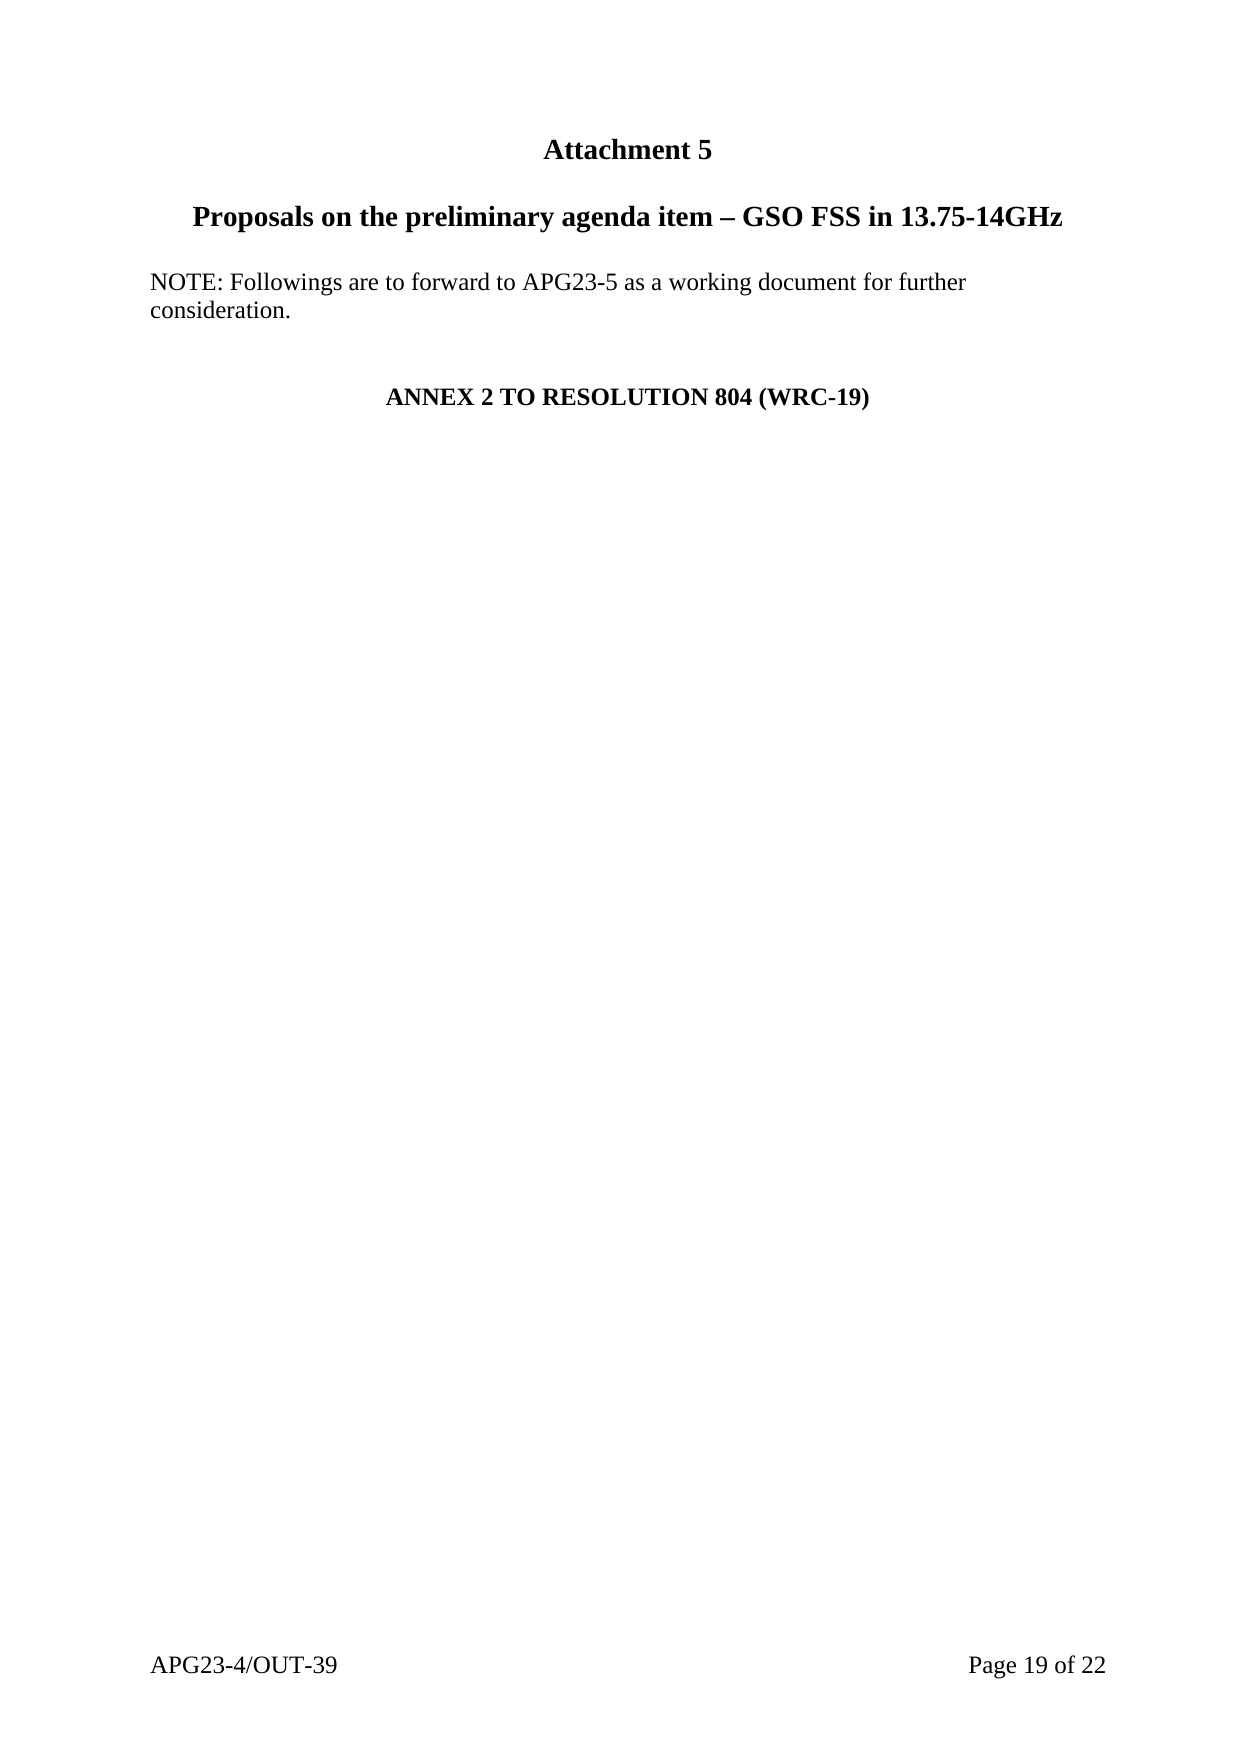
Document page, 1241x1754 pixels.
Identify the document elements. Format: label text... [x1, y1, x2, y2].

text NOTE: Followings are to forward to APG23-5 as a working document for further consideration. [150, 267, 1105, 324]
text Attachment 5 [150, 132, 1105, 166]
text Proposals on the preliminary agenda item – GSO FSS in 13.75-14GHz [150, 199, 1105, 233]
text ANNEX 2 TO RESOLUTION 804 (WRC-19) [150, 382, 1105, 410]
